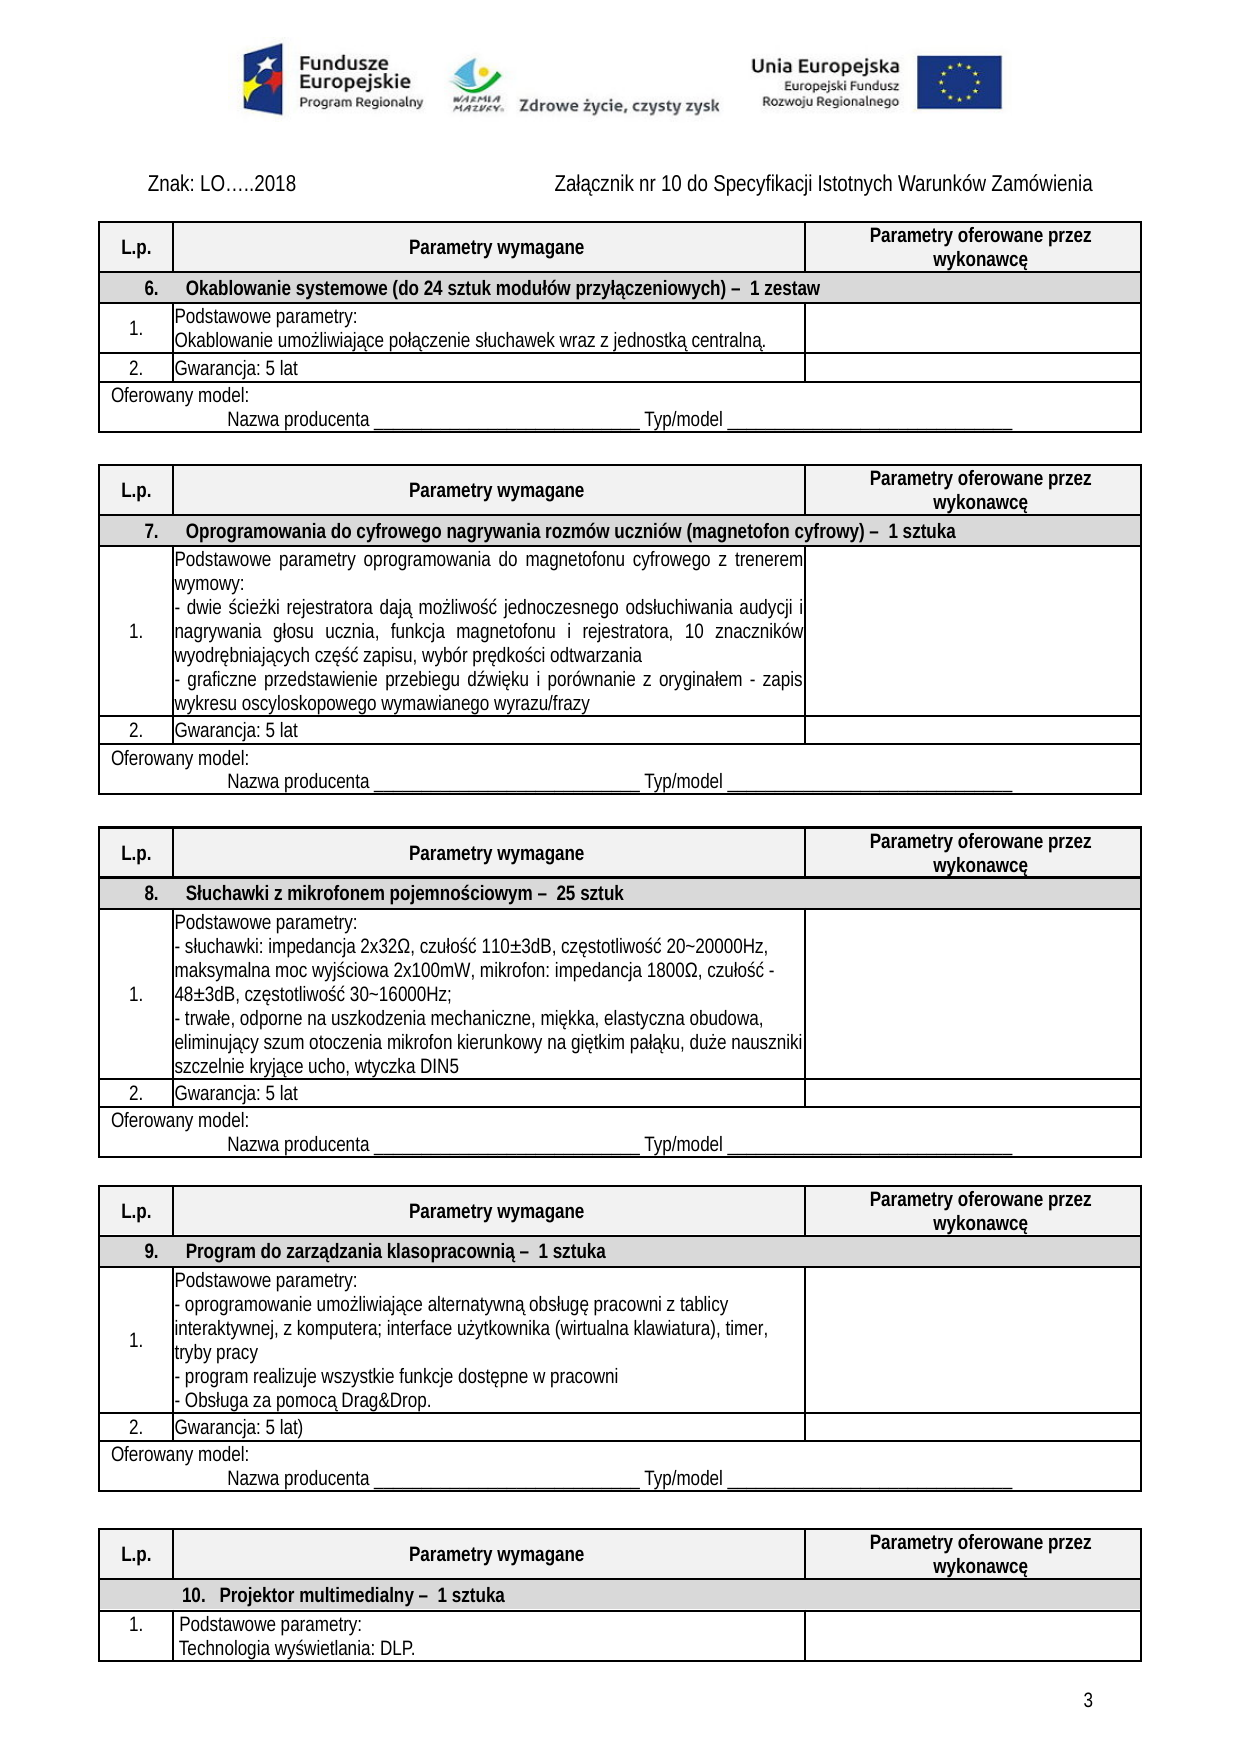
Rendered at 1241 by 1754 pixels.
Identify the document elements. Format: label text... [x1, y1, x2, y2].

table_header L.p. [100, 1187, 172, 1234]
table_cell Gwarancja: 5 lat [174, 1080, 804, 1106]
table_cell [806, 910, 1140, 1078]
table_cell Podstawowe parametry: Okablowanie umożliwiające połączenie słuchawek wraz z jednostką centralną. [174, 304, 804, 352]
table_header L.p. [100, 829, 172, 876]
table_cell Oferowany model: Nazwa producenta ____________________________ Typ/model ______________________________ [100, 1442, 1140, 1490]
picture [228, 37, 1013, 123]
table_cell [174, 1612, 804, 1659]
table_cell Projektor multimedialny – 1 sztuka [100, 1580, 1140, 1609]
table_cell Oprogramowania do cyfrowego nagrywania rozmów uczniów (magnetofon cyfrowy) – 1 sztuka [100, 516, 1140, 545]
table_header Parametry oferowane przez wykonawcę [806, 829, 1140, 876]
table_header Parametry wymagane [174, 829, 804, 876]
table_cell 1. [100, 1268, 172, 1412]
table_cell 1. [100, 547, 172, 715]
table_cell 2. [100, 1414, 172, 1440]
table_cell 2. [100, 354, 172, 381]
table_cell [806, 547, 1140, 715]
table_cell Gwarancja: 5 lat [174, 717, 804, 743]
table_cell [806, 1080, 1140, 1106]
table_cell 2. [100, 1080, 172, 1106]
table_header Parametry oferowane przez wykonawcę [806, 466, 1140, 514]
table_header Parametry wymagane [174, 1187, 804, 1234]
table_cell 2. [100, 717, 172, 743]
table_cell 1. [100, 1612, 172, 1659]
table_header L.p. [100, 1530, 172, 1578]
table_cell Podstawowe parametry: - oprogramowanie umożliwiające alternatywną obsługę pracowni z tablicy interaktywnej, z komputera; interface użytkownika (wirtualna klawiatura), timer, tryby pracy - program realizuje wszystkie funkcje dostępne w pracowni - Obsługa za pomocą Drag&Drop. [174, 1268, 804, 1412]
table_header L.p. [100, 466, 172, 514]
table_cell [806, 1612, 1140, 1659]
table_header Parametry wymagane [174, 1530, 804, 1578]
table_cell Okablowanie systemowe (do 24 sztuk modułów przyłączeniowych) – 1 zestaw [100, 273, 1140, 302]
table_cell 1. [100, 304, 172, 352]
table_header Parametry oferowane przez wykonawcę [806, 223, 1140, 271]
table_cell Oferowany model: Nazwa producenta ____________________________ Typ/model ______________________________ [100, 1108, 1140, 1156]
table_cell 1. [100, 910, 172, 1078]
table_cell Gwarancja: 5 lat [174, 354, 804, 381]
table_cell Słuchawki z mikrofonem pojemnościowym – 25 sztuk [100, 879, 1140, 908]
table_header Parametry oferowane przez wykonawcę [806, 1530, 1140, 1578]
table_cell [806, 354, 1140, 381]
table_cell Oferowany model: Nazwa producenta ____________________________ Typ/model ______________________________ [100, 383, 1140, 431]
table_header Parametry wymagane [174, 223, 804, 271]
table_header Parametry oferowane przez wykonawcę [806, 1187, 1140, 1234]
table_cell Podstawowe parametry: - słuchawki: impedancja 2x32Ω, czułość 110±3dB, częstotliwość 20~20000Hz, maksymalna moc wyjściowa 2x100mW, mikrofon: impedancja 1800Ω, czułość -48±3dB, częstotliwość 30~16000Hz; - trwałe, odporne na uszkodzenia mechaniczne, miękka, elastyczna obudowa, eliminujący szum otoczenia mikrofon kierunkowy na giętkim pałąku, duże nauszniki szczelnie kryjące ucho, wtyczka DIN5 [174, 910, 804, 1078]
table_cell Gwarancja: 5 lat) [174, 1414, 804, 1440]
table_cell Program do zarządzania klasopracownią – 1 sztuka [100, 1237, 1140, 1266]
table_cell Oferowany model: Nazwa producenta ____________________________ Typ/model ______________________________ [100, 745, 1140, 793]
table_cell Podstawowe parametry oprogramowania do magnetofonu cyfrowego z trenerem wymowy: - dwie ścieżki rejestratora dają możliwość jednoczesnego odsłuchiwania audycji i nagrywania głosu ucznia, funkcja magnetofonu i rejestratora, 10 znaczników wyodrębniających część zapisu, wybór prędkości odtwarzania - graficzne przedstawienie przebiegu dźwięku i porównanie z oryginałem - zapis wykresu oscyloskopowego wymawianego wyrazu/frazy [174, 547, 804, 715]
table_cell [806, 1414, 1140, 1440]
table_cell [806, 304, 1140, 352]
table_header Parametry wymagane [174, 466, 804, 514]
table_cell [806, 717, 1140, 743]
table_header L.p. [100, 223, 172, 271]
table_cell [806, 1268, 1140, 1412]
